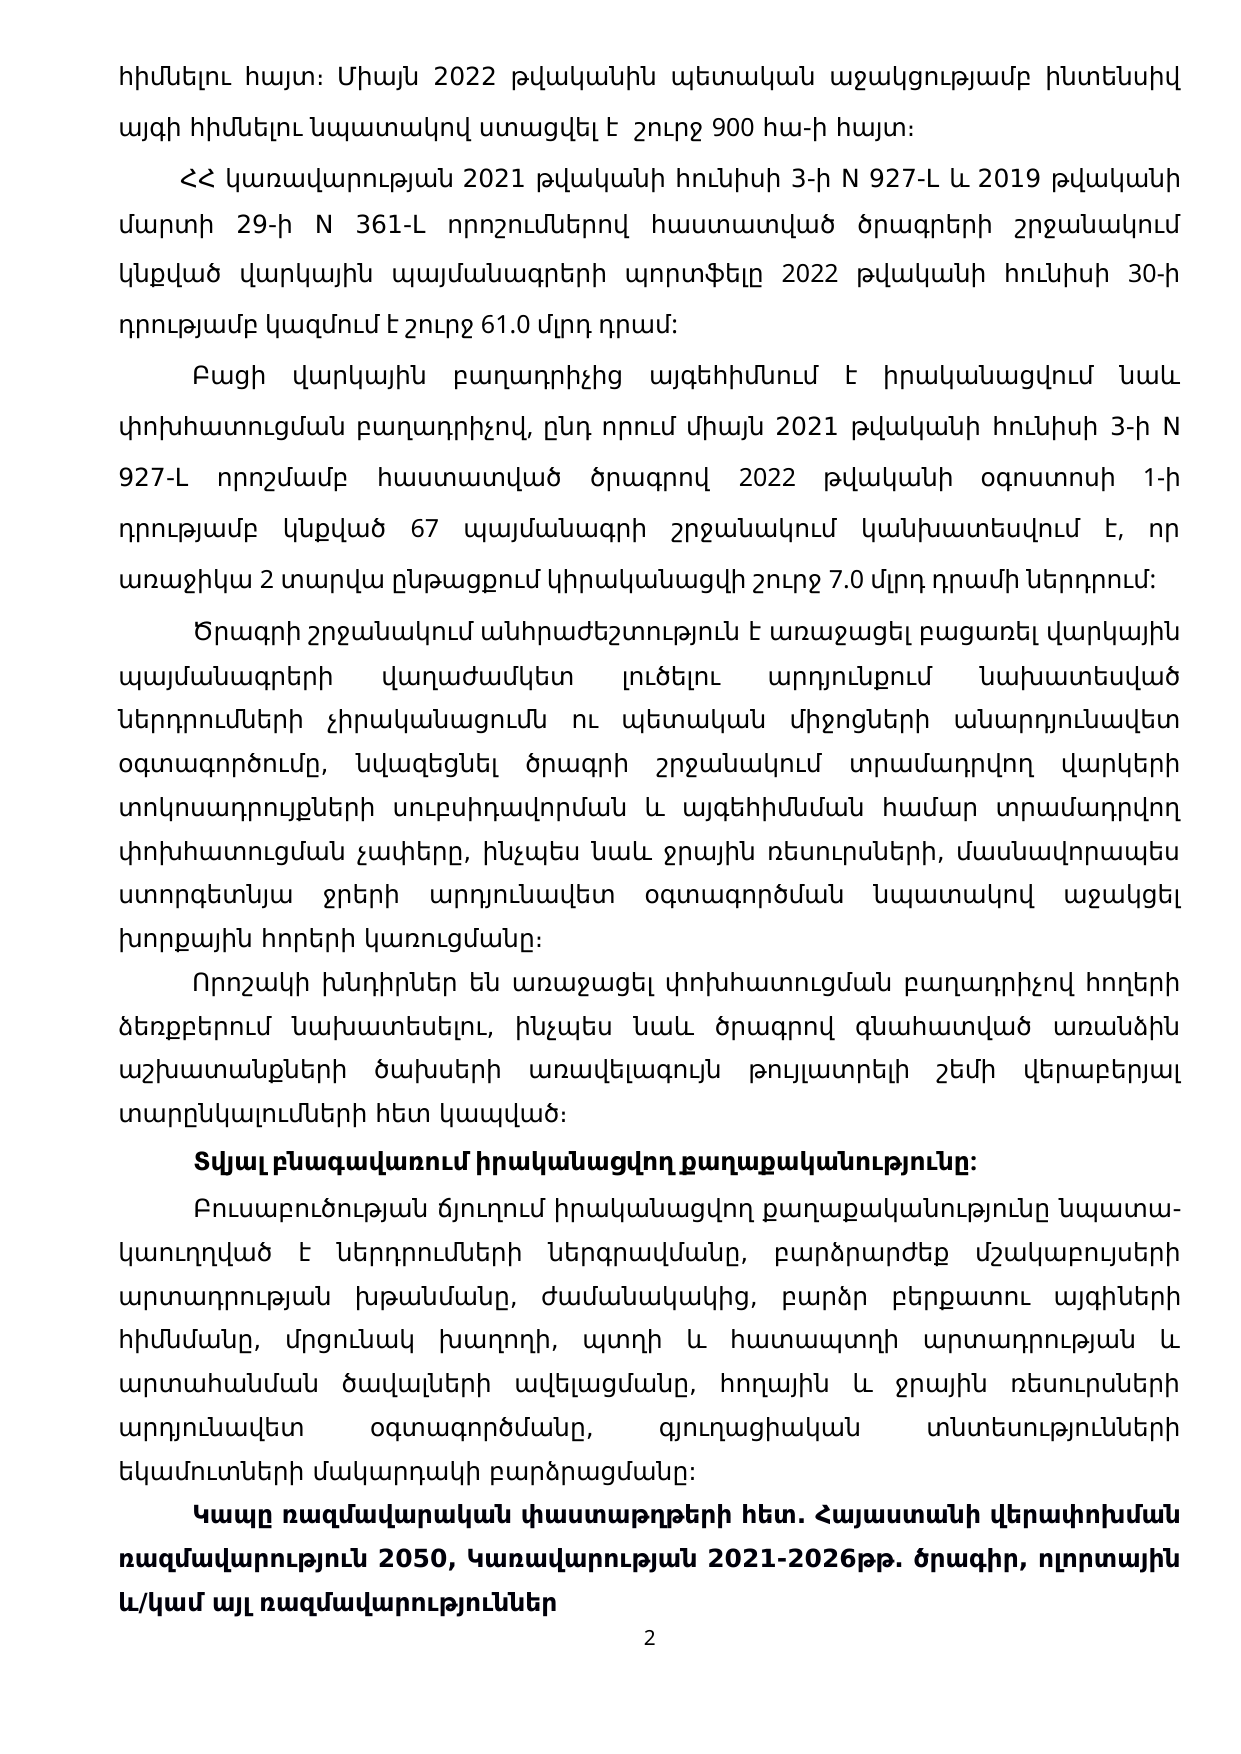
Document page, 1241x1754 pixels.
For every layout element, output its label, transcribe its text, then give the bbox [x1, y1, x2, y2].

text Տվյալ բնագավառում իրականացվող քաղաքականությունը: [118, 1143, 1181, 1177]
text Ծրագրի շրջանակում անհրաժեշտություն է առաջացել բացառել վարկային պայմանագրերի վաղաժամկետ լուծելու արդյունքում նախատեսված ներդրումների չիրականացումն ու պետական միջոցների անարդյունավետ օգտագործումը, նվազեցնել ծրագրի շրջանակում տրամադրվող վարկերի տոկոսադրույքների սուբսիդավորման և այգեհիմնման համար տրամադրվող փոխհատուցման չափերը, ինչպես նաև ջրային ռեսուրսների, մասնավորապես ստորգետնյա ջրերի արդյունավետ օգտագործման նպատակով աջակցել խորքային հորերի կառուցմանը։ [118, 613, 1181, 953]
text ՀՀ կառավարության 2021 թվականի հունիսի 3-ի N 927-Լ և 2019 թվականի մարտի 29-ի N 361-Լ որոշումներով հաստատված ծրագրերի շրջանակում կնքված վարկային պայմանագրերի պորտֆելը 2022 թվականի հունիսի 30-ի դրությամբ կազմում է շուրջ 61.0 մլրդ դրամ: [118, 161, 1181, 341]
text Բացի վարկային բաղադրիչից այգեհիմնում է իրականացվում նաև փոխհատուցման բաղադրիչով, ընդ որում միայն 2021 թվականի հունիսի 3-ի N 927-Լ որոշմամբ հաստատված ծրագրով 2022 թվականի օգոստոսի 1-ի դրությամբ կնքված 67 պայմանագրի շրջանակում կանխատեսվում է, որ առաջիկա 2 տարվա ընթացքում կիրականացվի շուրջ 7.0 մլրդ դրամի ներդրում: [118, 358, 1181, 596]
text Բուսաբուծության ճյուղում իրականացվող քաղաքականությունը նպատակաուղղված է ներդրումների ներգրավմանը, բարձրարժեք մշակաբույսերի արտադրության խթանմանը, ժամանակակից, բարձր բերքատու այգիների հիմնմանը, մրցունակ խաղողի, պտղի և հատապտղի արտադրության և արտահանման ծավալների ավելացմանը, հողային և ջրային ռեսուրսների արդյունավետ օգտագործմանը, գյուղացիական տնտեսությունների եկամուտների մակարդակի բարձրացմանը: [118, 1194, 1181, 1486]
text Կապը ռազմավարական փաստաթղթերի հետ. Հայաստանի վերափոխման ռազմավարություն 2050, Կառավարության 2021-2026թթ. ծրագիր, ոլորտային և/կամ այլ ռազմավարություններ [118, 1500, 1181, 1617]
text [118, 59, 1181, 144]
text Որոշակի խնդիրներ են առաջացել փոխհատուցման բաղադրիչով հողերի ձեռքբերում նախատեսելու, ինչպես նաև ծրագրով գնահատված առանձին աշխատանքների ծախսերի առավելագույն թույլատրելի շեմի վերաբերյալ տարընկալումների հետ կապված։ [118, 968, 1181, 1128]
